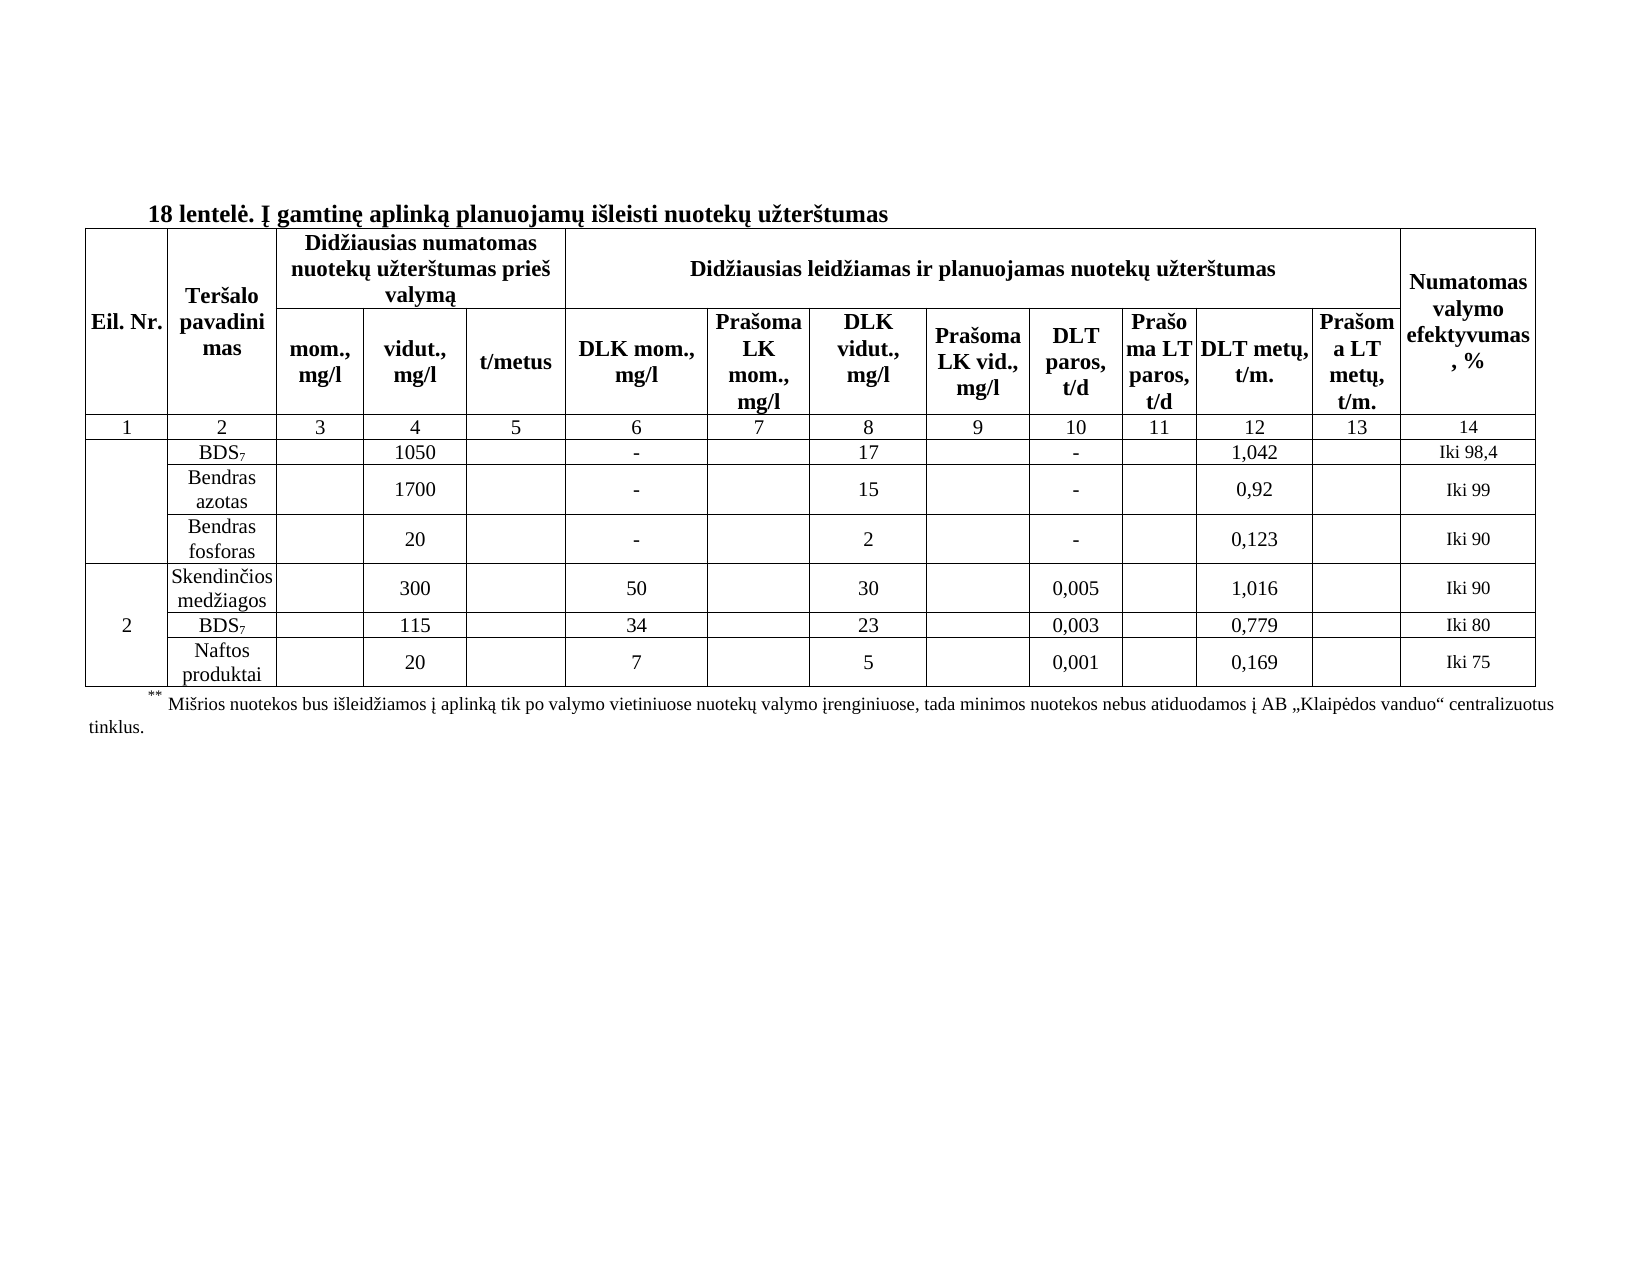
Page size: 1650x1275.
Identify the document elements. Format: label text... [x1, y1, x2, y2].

table_cell [86, 440, 167, 563]
table_cell DLT metų, t/m. [1197, 309, 1312, 414]
table_cell 13 [1313, 415, 1400, 439]
table_cell [467, 515, 565, 563]
table_cell vidut., mg/l [364, 309, 466, 414]
table_cell [277, 613, 363, 637]
table_cell 1050 [364, 440, 466, 464]
table_cell Prašoma LT metų, t/m. [1313, 309, 1400, 414]
table_cell [708, 515, 809, 563]
table_cell DLT paros, t/d [1030, 309, 1122, 414]
table_cell Iki 90 [1401, 515, 1535, 563]
table_cell 2 [810, 515, 926, 563]
table_cell [467, 440, 565, 464]
table_header Didžiausias leidžiamas ir planuojamas nuotekų užterštumas [566, 229, 1400, 308]
table_cell mom., mg/l [277, 309, 363, 414]
table_cell [1123, 564, 1196, 612]
table_cell [927, 638, 1029, 686]
table_cell 15 [810, 465, 926, 513]
table_cell 0,123 [1197, 515, 1312, 563]
table_cell [927, 564, 1029, 612]
table_cell Prašoma LK vid., mg/l [927, 309, 1029, 414]
table_cell t/metus [467, 309, 565, 414]
table_header Numatomas valymo efektyvumas, % [1401, 229, 1535, 414]
table_cell Iki 75 [1401, 638, 1535, 686]
table_cell 7 [708, 415, 809, 439]
table_cell [708, 440, 809, 464]
table_cell Bendras azotas [168, 465, 276, 513]
table_cell Iki 99 [1401, 465, 1535, 513]
table_cell 5 [810, 638, 926, 686]
table_cell - [566, 515, 707, 563]
table_cell Prašoma LT paros, t/d [1123, 309, 1196, 414]
table_cell [1123, 440, 1196, 464]
table_header Didžiausias numatomas nuotekų užterštumas prieš valymą [277, 229, 565, 308]
table_cell [467, 613, 565, 637]
table_cell Iki 98,4 [1401, 440, 1535, 464]
table_cell [1123, 613, 1196, 637]
table_cell 1,016 [1197, 564, 1312, 612]
table_cell [927, 440, 1029, 464]
table_cell [927, 515, 1029, 563]
table_cell - [1030, 465, 1122, 513]
table_cell - [1030, 515, 1122, 563]
table_cell [1313, 440, 1400, 464]
table_cell [708, 564, 809, 612]
table_cell [708, 613, 809, 637]
table_cell 14 [1401, 415, 1535, 439]
table_cell [1313, 564, 1400, 612]
table_cell [277, 465, 363, 513]
table_cell [1313, 638, 1400, 686]
table_cell 0,001 [1030, 638, 1122, 686]
table_cell 6 [566, 415, 707, 439]
table_cell 0,005 [1030, 564, 1122, 612]
table_cell Prašoma LK mom., mg/l [708, 309, 809, 414]
table_cell - [1030, 440, 1122, 464]
text ** Mišrios nuotekos bus išleidžiamos į aplinką tik po valymo vietiniuose nuotekų valymo įrenginiuose, tada minimos nuotekos nebus atiduodamos į AB „Klaipėdos vanduo“ centralizuotus tinklus. [89, 687, 1561, 737]
table_cell 9 [927, 415, 1029, 439]
table_cell 5 [467, 415, 565, 439]
table_cell 1 [86, 415, 167, 439]
text 18 lentelė. Į gamtinę aplinką planuojamų išleisti nuotekų užterštumas [89, 199, 1561, 227]
table_cell 1,042 [1197, 440, 1312, 464]
table_cell - [566, 465, 707, 513]
table_cell [1313, 465, 1400, 513]
table_cell 30 [810, 564, 926, 612]
table_cell DLK vidut., mg/l [810, 309, 926, 414]
table_cell 0,169 [1197, 638, 1312, 686]
table_cell [927, 613, 1029, 637]
table_cell [467, 564, 565, 612]
table_cell 20 [364, 638, 466, 686]
table_cell Skendinčios medžiagos [168, 564, 276, 612]
table_cell 0,779 [1197, 613, 1312, 637]
table_cell [277, 564, 363, 612]
table_cell [277, 638, 363, 686]
table_cell Iki 90 [1401, 564, 1535, 612]
table_cell DLK mom., mg/l [566, 309, 707, 414]
table_cell - [566, 440, 707, 464]
table_cell 50 [566, 564, 707, 612]
table_cell [1123, 515, 1196, 563]
table_cell Naftos produktai [168, 638, 276, 686]
table_cell 1700 [364, 465, 466, 513]
table_cell 8 [810, 415, 926, 439]
table_cell 300 [364, 564, 466, 612]
table_cell [927, 465, 1029, 513]
table_cell 4 [364, 415, 466, 439]
table_cell 11 [1123, 415, 1196, 439]
table_cell 23 [810, 613, 926, 637]
table_cell [277, 515, 363, 563]
table_cell 115 [364, 613, 466, 637]
table_header Teršalo pavadinimas [168, 229, 276, 414]
table_header Eil. Nr. [86, 229, 167, 414]
table_cell Bendras fosforas [168, 515, 276, 563]
table_cell 2 [168, 415, 276, 439]
table_cell [708, 465, 809, 513]
table_cell [467, 465, 565, 513]
table_cell 10 [1030, 415, 1122, 439]
table_cell 12 [1197, 415, 1312, 439]
table_cell [467, 638, 565, 686]
table_cell 2 [86, 564, 167, 686]
table_cell [1313, 613, 1400, 637]
table_cell 7 [566, 638, 707, 686]
table_cell 3 [277, 415, 363, 439]
table_cell [1123, 465, 1196, 513]
table_cell [277, 440, 363, 464]
table_cell 20 [364, 515, 466, 563]
table_cell BDS7 [168, 613, 276, 637]
table_cell Iki 80 [1401, 613, 1535, 637]
table_cell 17 [810, 440, 926, 464]
table_cell [1313, 515, 1400, 563]
table_cell [708, 638, 809, 686]
table_cell 34 [566, 613, 707, 637]
table_cell [1123, 638, 1196, 686]
table_cell BDS7 [168, 440, 276, 464]
table_cell 0,92 [1197, 465, 1312, 513]
table_cell 0,003 [1030, 613, 1122, 637]
